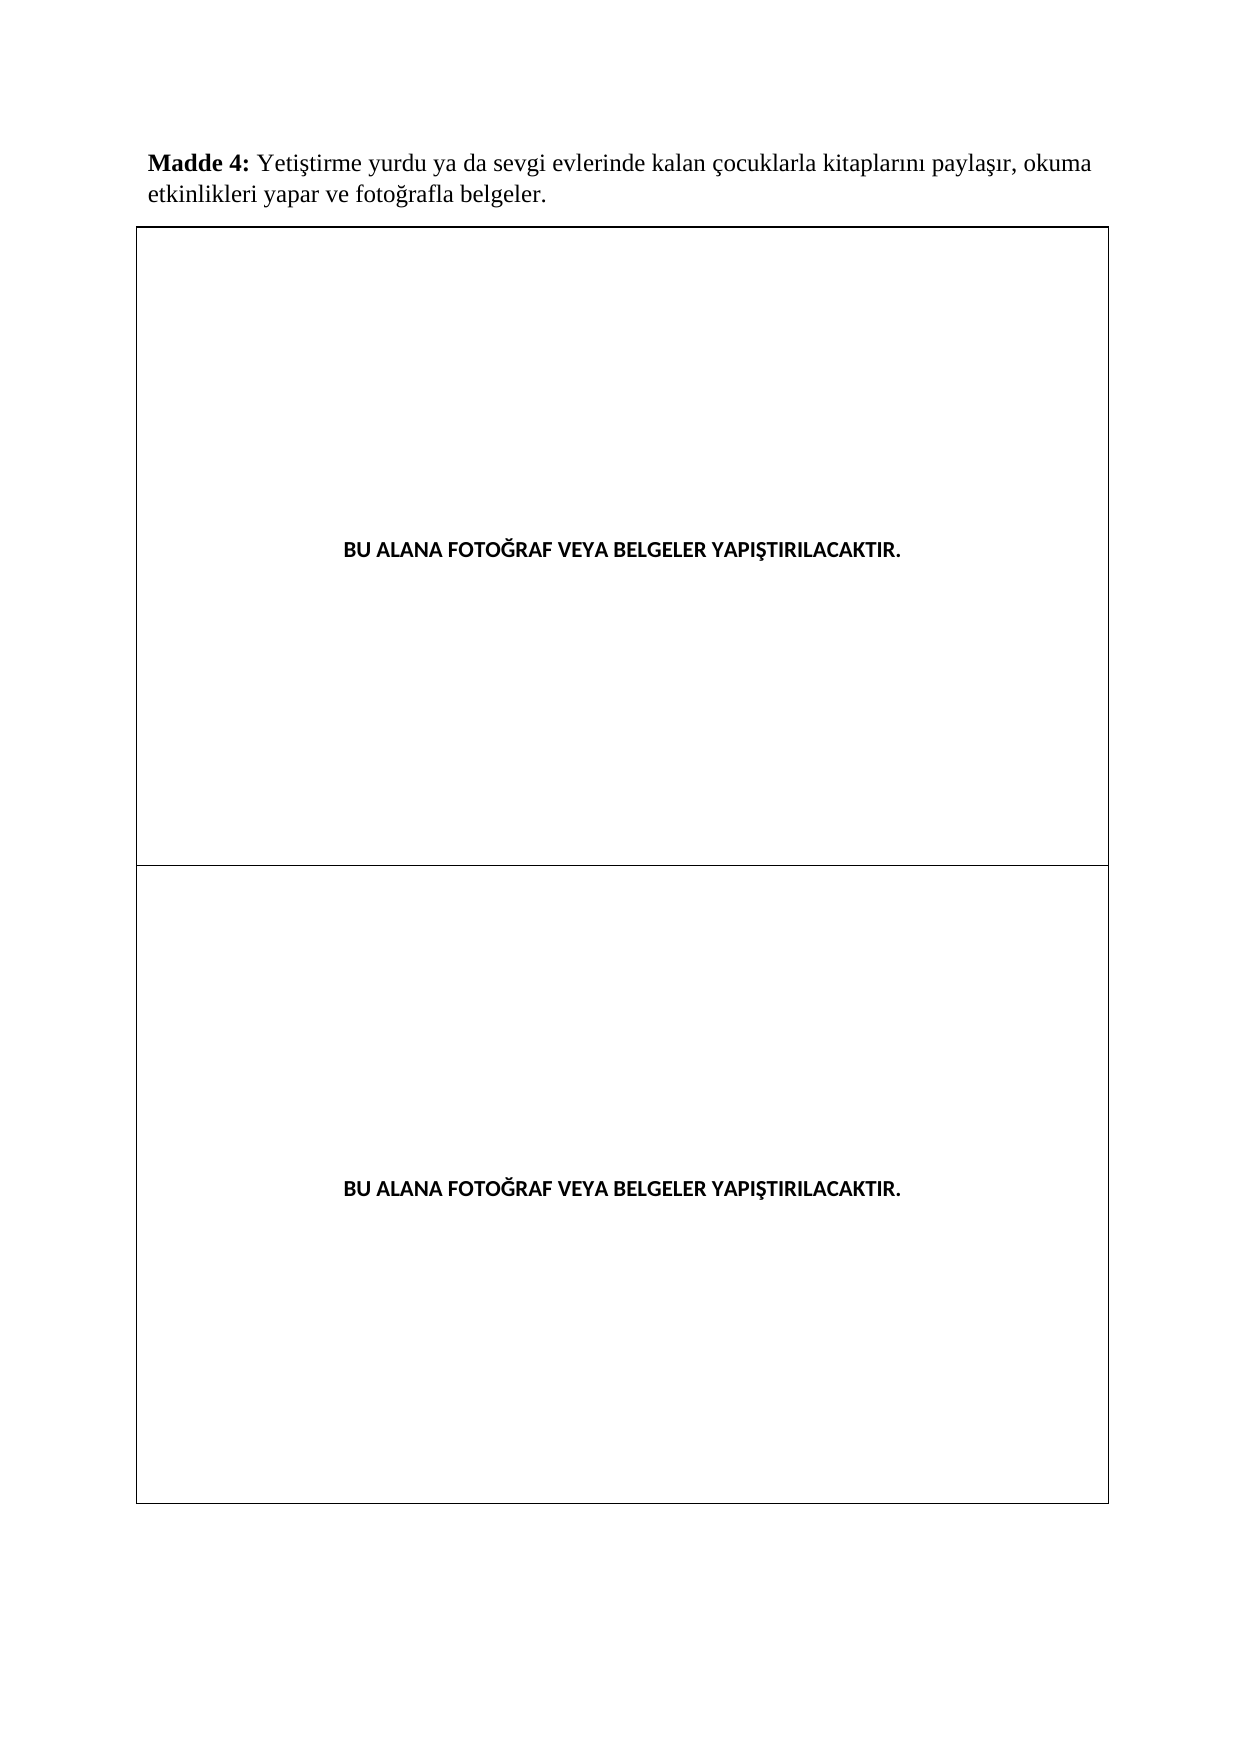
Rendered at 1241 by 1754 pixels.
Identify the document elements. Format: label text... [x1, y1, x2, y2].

table_cell BU ALANA FOTOĞRAF VEYA BELGELER YAPIŞTIRILACAKTIR. [137, 866, 1108, 1503]
table_header BU ALANA FOTOĞRAF VEYA BELGELER YAPIŞTIRILACAKTIR. [137, 228, 1108, 864]
text Madde 4: Yetiştirme yurdu ya da sevgi evlerinde kalan çocuklarla kitaplarını paylaşır, okuma etkinlikleri yapar ve fotoğrafla belgeler. [148, 148, 1093, 207]
